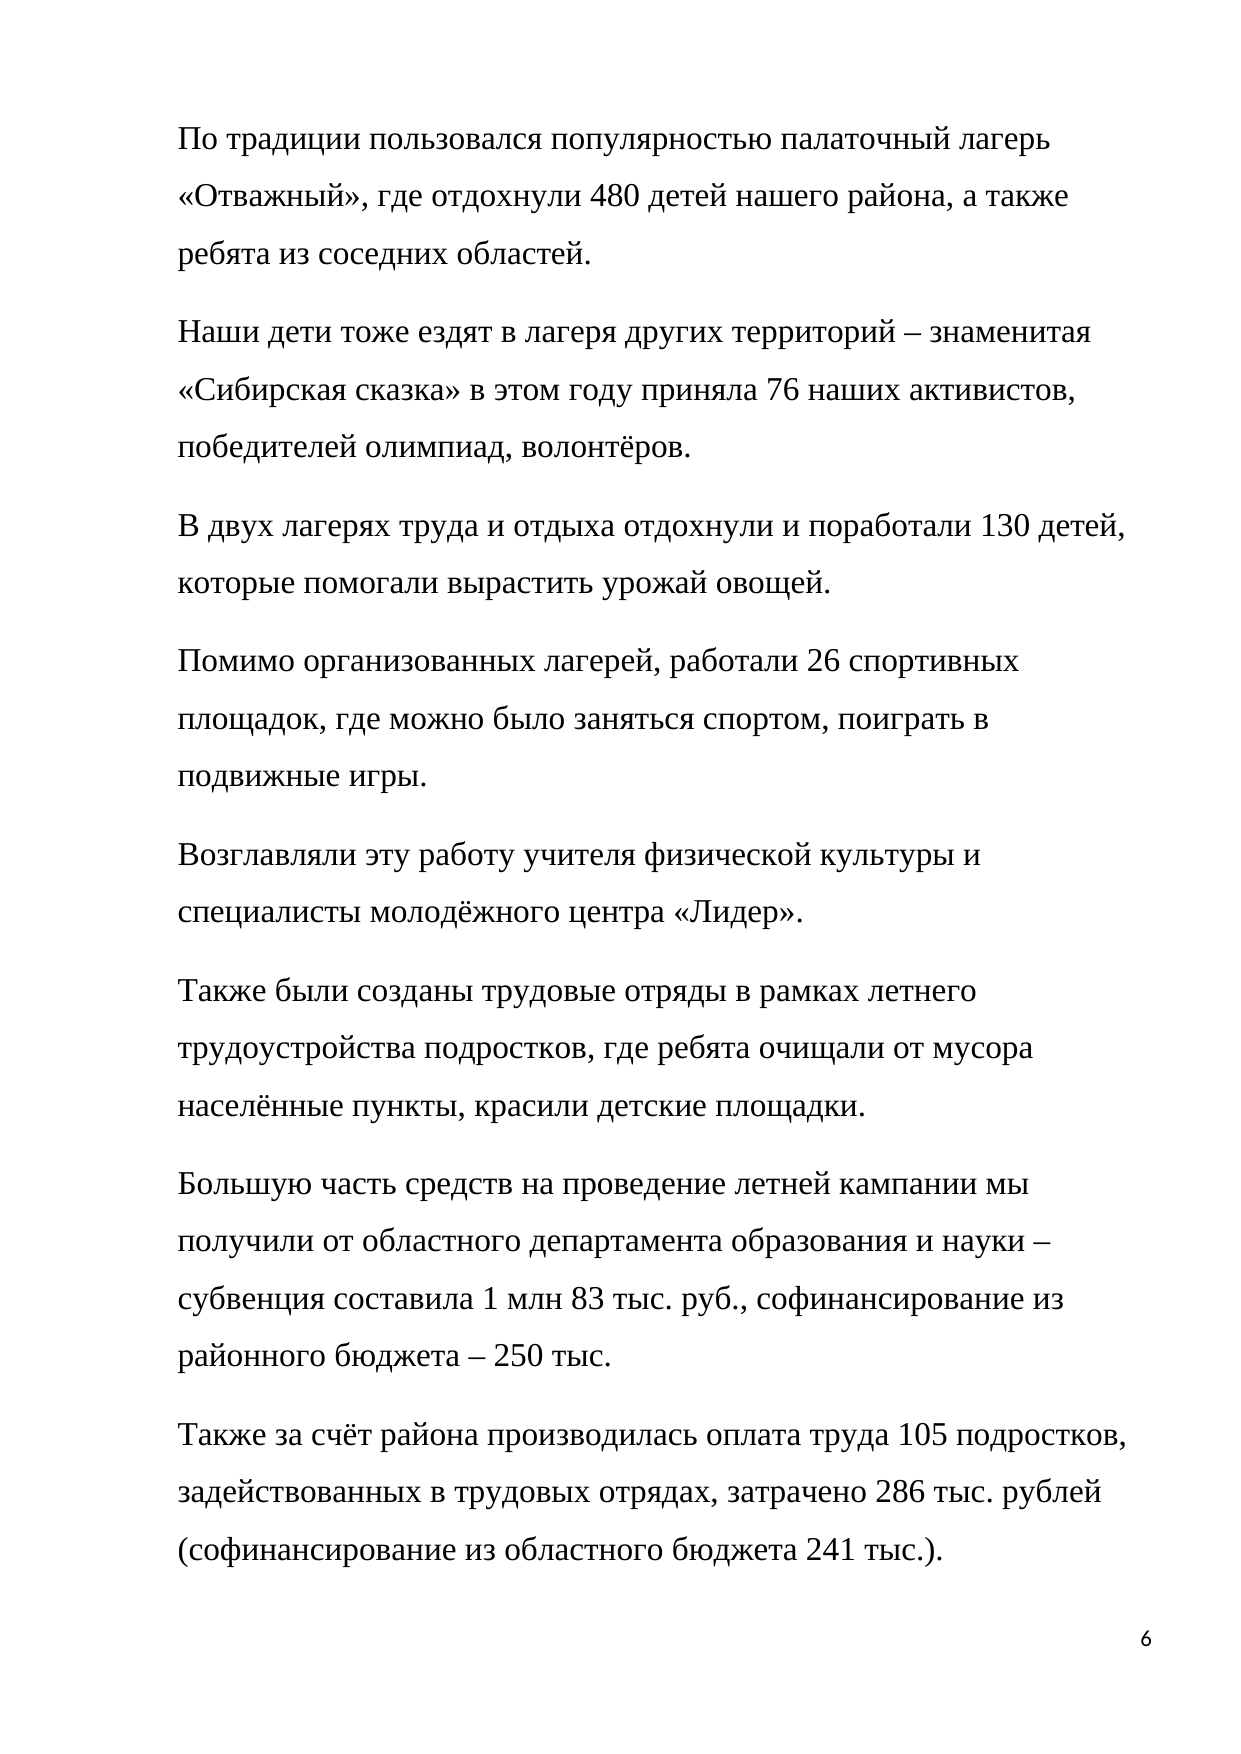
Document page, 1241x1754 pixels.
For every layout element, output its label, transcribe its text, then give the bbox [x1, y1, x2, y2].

text Возглавляли эту работу учителя физической культуры и специалисты молодёжного центра «Лидер». [177, 834, 1152, 930]
text Также были созданы трудовые отряды в рамках летнего трудоустройства подростков, где ребята очищали от мусора населённые пункты, красили детские площадки. [177, 970, 1152, 1123]
text Большую часть средств на проведение летней кампании мы получили от областного департамента образования и науки – субвенция составила 1 млн 83 тыс. руб., софинансирование из районного бюджета – 250 тыс. [177, 1163, 1152, 1374]
text Помимо организованных лагерей, работали 26 спортивных площадок, где можно было заняться спортом, поиграть в подвижные игры. [177, 641, 1152, 794]
text Наши дети тоже ездят в лагеря других территорий – знаменитая «Сибирская сказка» в этом году приняла 76 наших активистов, победителей олимпиад, волонтёров. [177, 311, 1152, 465]
text Также за счёт района производилась оплата труда 105 подростков, задействованных в трудовых отрядах, затрачено 286 тыс. рублей (софинансирование из областного бюджета 241 тыс.). [177, 1414, 1152, 1567]
text В двух лагерях труда и отдыха отдохнули и поработали 130 детей, которые помогали вырастить урожай овощей. [177, 505, 1152, 601]
text По традиции пользовался популярностью палаточный лагерь «Отважный», где отдохнули 480 детей нашего района, а также ребята из соседних областей. [177, 118, 1152, 271]
